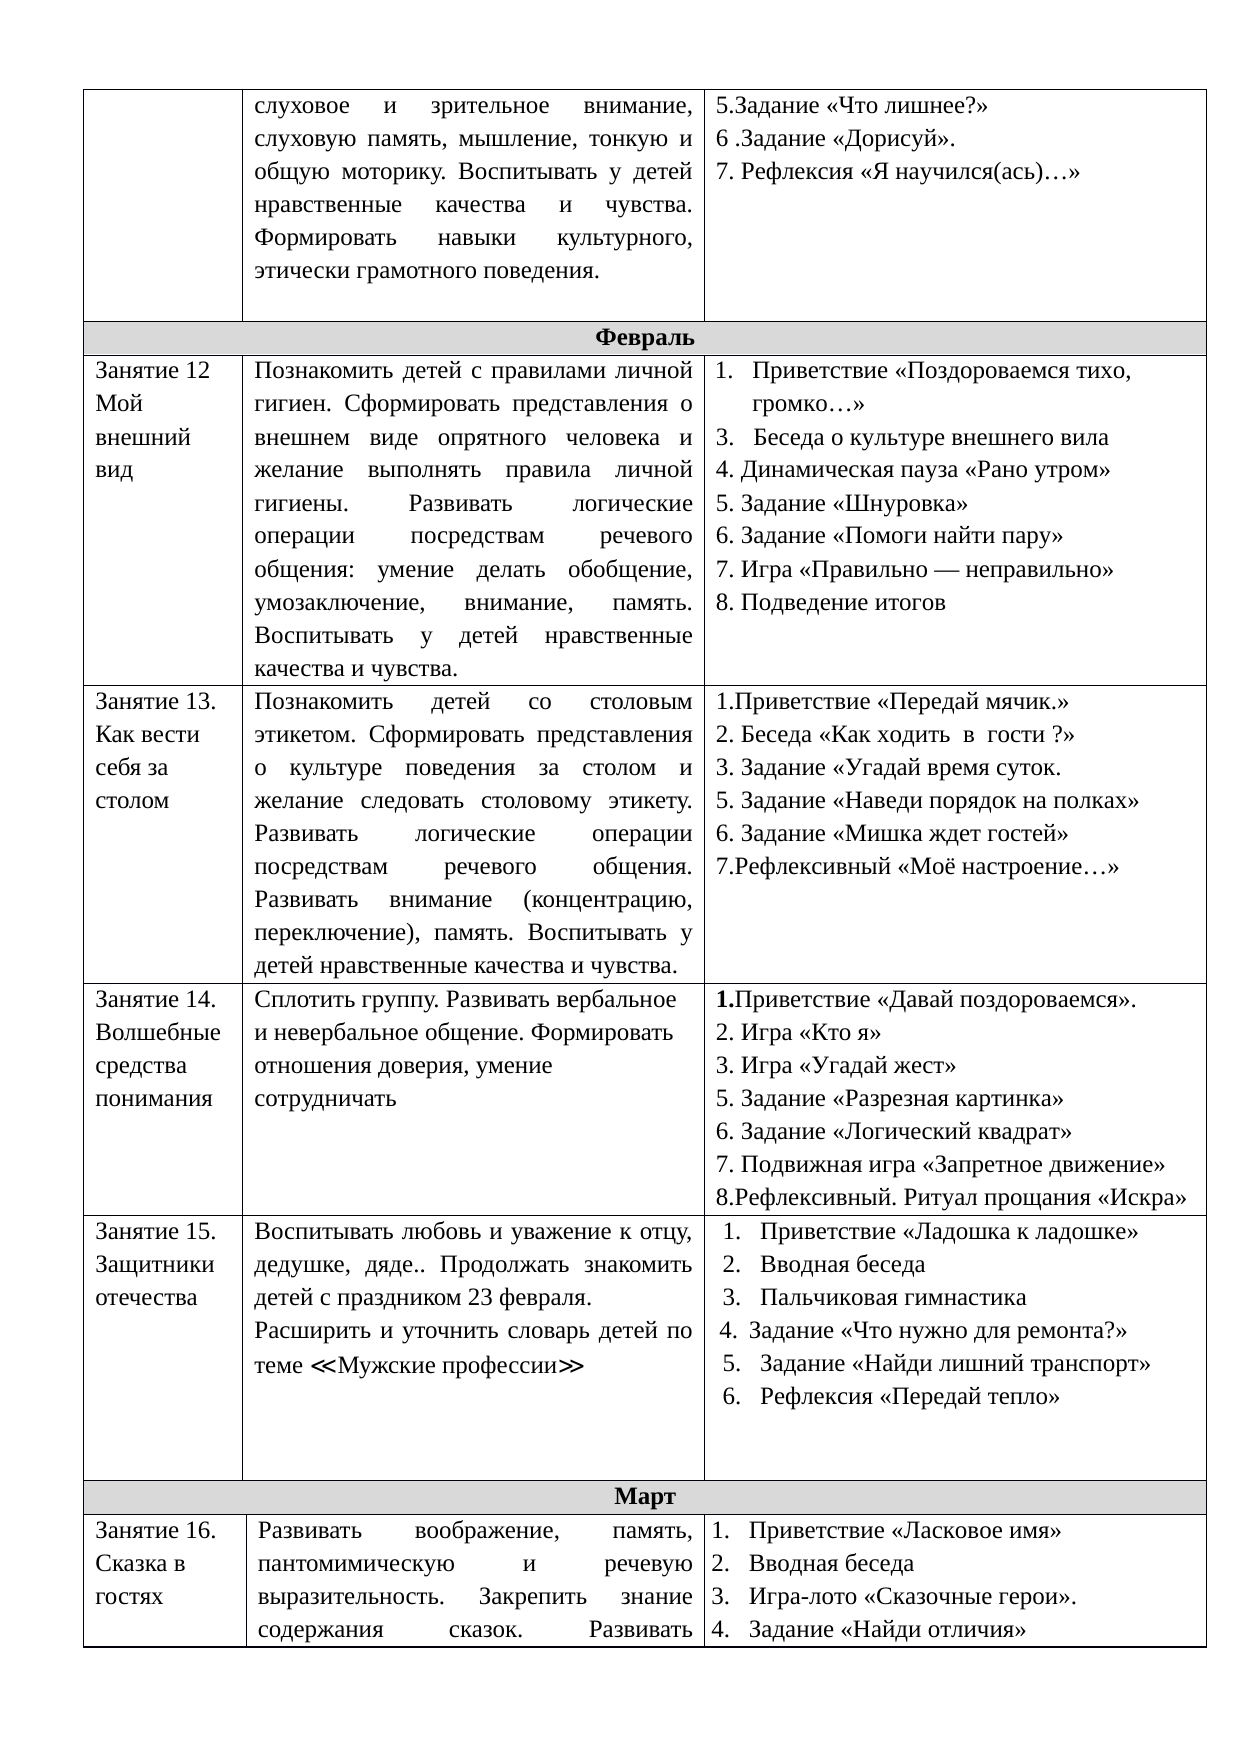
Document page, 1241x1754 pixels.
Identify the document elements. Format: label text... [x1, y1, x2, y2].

table_cell Приветствие «Ладошка к ладошке» Вводная беседа Пальчиковая гимнастика Задание «Что нужно для ремонта?» Задание «Найди лишний транспорт» Рефлексия «Передай тепло» [705, 1216, 1206, 1480]
table_cell Сплотить группу. Развивать вербальное и невербальное общение. Формировать отношения доверия, умение сотрудничать [243, 984, 704, 1215]
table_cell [705, 90, 1206, 321]
table_cell Приветствие «Поздороваемся тихо, громко…» Беседа о культуре внешнего вила 4. Динамическая пауза «Рано утром» 5. Задание «Шнуровка» 6. Задание «Помоги найти пару» 7. Игра «Правильно — неправильно» 8. Подведение итогов [705, 356, 1206, 685]
table_cell Познакомить детей с правилами личной гигиен. Сформировать представления о внешнем виде опрятного человека и желание выполнять правила личной гигиены. Развивать логические операции посредствам речевого общения: умение делать обобщение, умозаключение, внимание, память. Воспитывать у детей нравственные качества и чувства. [243, 356, 704, 685]
table_cell Март [84, 1481, 1206, 1514]
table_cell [247, 1515, 704, 1646]
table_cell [84, 90, 242, 321]
table_cell Занятие 12 Мой внешний вид [84, 356, 242, 685]
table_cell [84, 1515, 246, 1646]
table_cell Занятие 13. Как вести себя за столом [84, 686, 242, 983]
table_cell Февраль [84, 322, 1206, 354]
table_cell Познакомить детей со столовым этикетом. Сформировать представления о культуре поведения за столом и желание следовать столовому этикету. Развивать логические операции посредствам речевого общения. Развивать внимание (концентрацию, переключение), память. Воспитывать у детей нравственные качества и чувства. [243, 686, 704, 983]
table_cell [705, 1515, 1206, 1646]
table_cell Воспитывать любовь и уважение к отцу, дедушке, дяде.. Продолжать знакомить детей с праздником 23 февраля. Расширить и уточнить словарь детей по теме ≪Мужские профессии≫ [243, 1216, 704, 1480]
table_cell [243, 90, 704, 321]
table_cell 1.Приветствие «Давай поздороваемся». 2. Игра «Кто я» 3. Игра «Угадай жест» 5. Задание «Разрезная картинка» 6. Задание «Логический квадрат» 7. Подвижная игра «Запретное движение» 8.Рефлексивный. Ритуал прощания «Искра» [705, 984, 1206, 1215]
table_cell Занятие 14. Волшебные средства понимания [84, 984, 242, 1215]
table_cell Занятие 15. Защитники отечества [84, 1216, 242, 1480]
table_cell 1.Приветствие «Передай мячик.» 2. Беседа «Как ходить в гости ?» 3. Задание «Угадай время суток. 5. Задание «Наведи порядок на полках» 6. Задание «Мишка ждет гостей» 7.Рефлексивный «Моё настроение…» [705, 686, 1206, 983]
